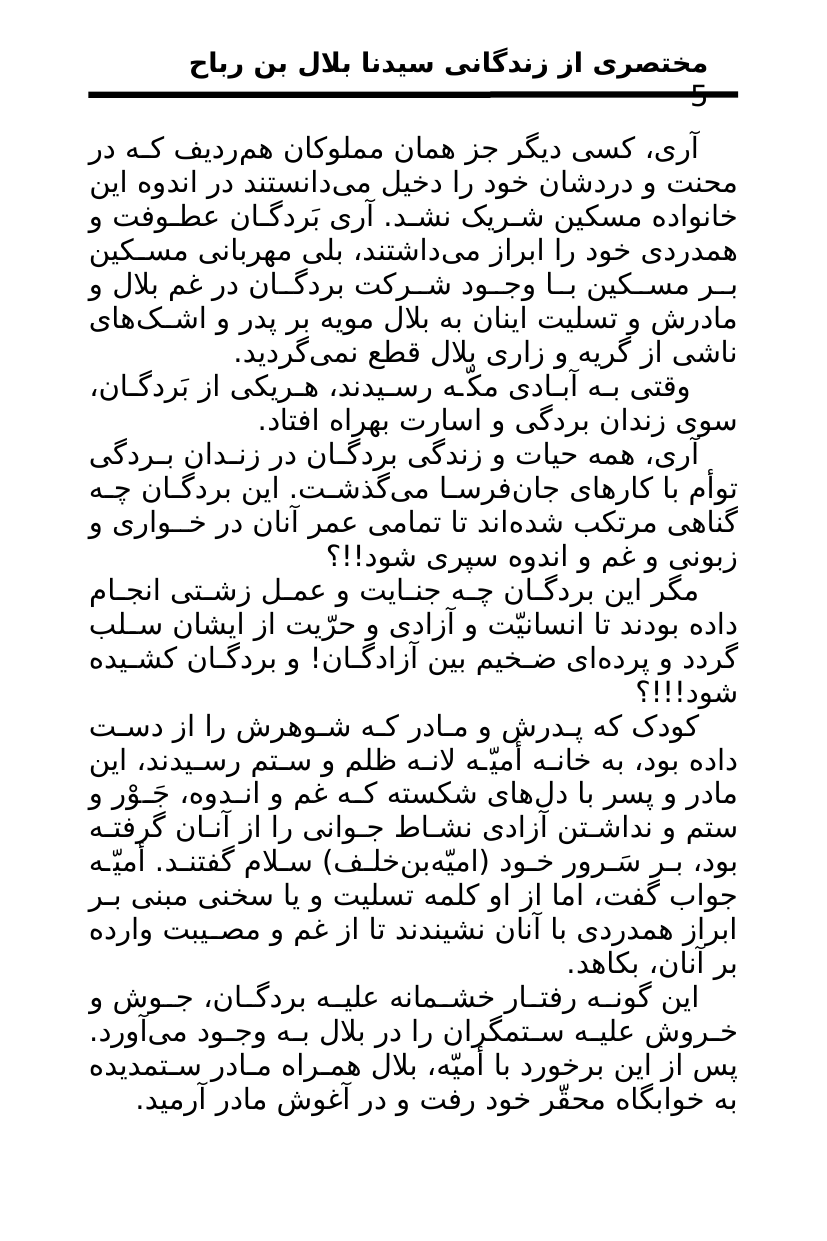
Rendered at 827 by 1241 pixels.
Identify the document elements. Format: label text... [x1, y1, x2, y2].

text اين گونه رفتار خشمانه علیه بردگان، جوش و خروش عليه ستمگران را در بلال به وجود می‌آورد. پس از اين برخورد با أميّه، بلال همراه مادر ستمديده به خوابگاه محقّر خود رفت و در آغوش مادر آرميد. [89, 981, 738, 1116]
text مگر این بردگان چه جنايت و عمل زشتی انجام داده بودند تا انسانيّت و آزادی و حرّيت از ايشان سلب گردد و پرده‌ای ضخيم بين آزادگان! و بردگان كشيده شود!!!؟ [89, 573, 738, 709]
text آری، همه حيات و زندگی بردگان در زندان بردگی توأم با كارهای جان‌فرسا می‌گذشت. اين بردگان چه گناهی مرتكب شده‌اند تا تمامی عمر آنان در خواری و زبونی و غم و اندوه سپری شود!!؟ [89, 437, 738, 573]
text آری، كسی ديگر جز همان مملوكان هم‌رديف كه در محنت و دردشان خود را دخيل می‌دانستند در اندوه اين خانواده مسكين شريک نشد. آری بَردگان عطوفت و همدردی خود را ابراز می‌داشتند، بلی مهربانی مسكين بر مسكين با وجود شركت بردگان در غم بلال و مادرش و تسليت اینان به بلال مويه بر پدر و اشک‌های ناشی از گريه و زاری بلال قطع نمی‌گرديد. [89, 132, 738, 369]
text كودک كه پدرش و مادر كه شوهرش را از دست داده بود، به خانه أميّه لانه ظلم و ستم رسيدند، اين مادر و پسر با دل‌های شكسته كه غم و اندوه، جَوْر و ستم و نداشتن آزادی نشاط جوانی را از آنان گرفته بود، بر سَرور خود (اميّه‌بن‌خلف) سلام گفتند. أميّه جواب گفت، اما از او كلمه‌ تسليت و یا سخنی مبنی بر ابراز همدردی با آنان نشيندند تا از غم و مصيبت وارده بر آنان، بكاهد. [89, 709, 738, 981]
text وقتی به آبادی مكّه رسيدند، هريكی از بَردگان، سوی زندان بردگی و اسارت به‏راه افتاد. [89, 369, 738, 437]
